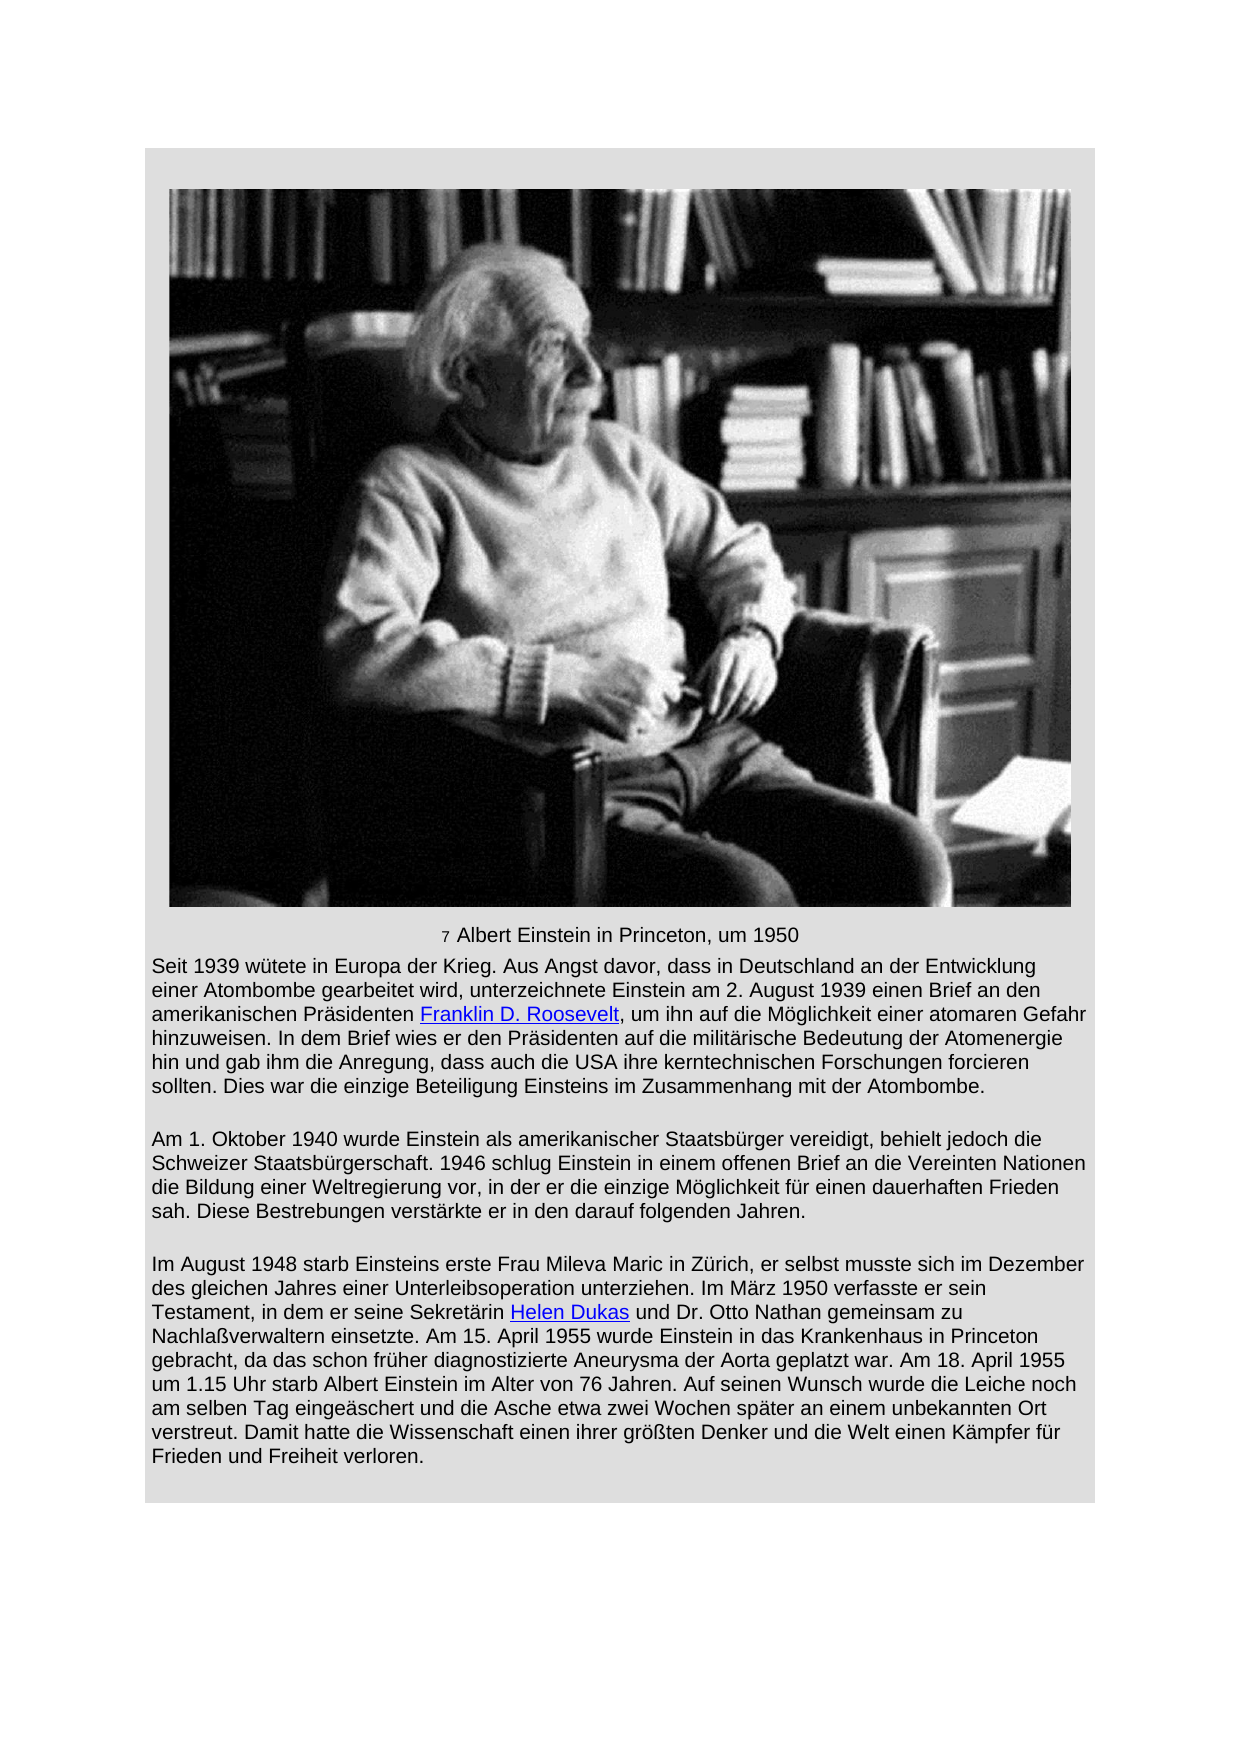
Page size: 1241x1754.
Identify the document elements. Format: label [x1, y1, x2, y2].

table_header [145, 148, 1095, 1503]
picture [169, 189, 1071, 907]
